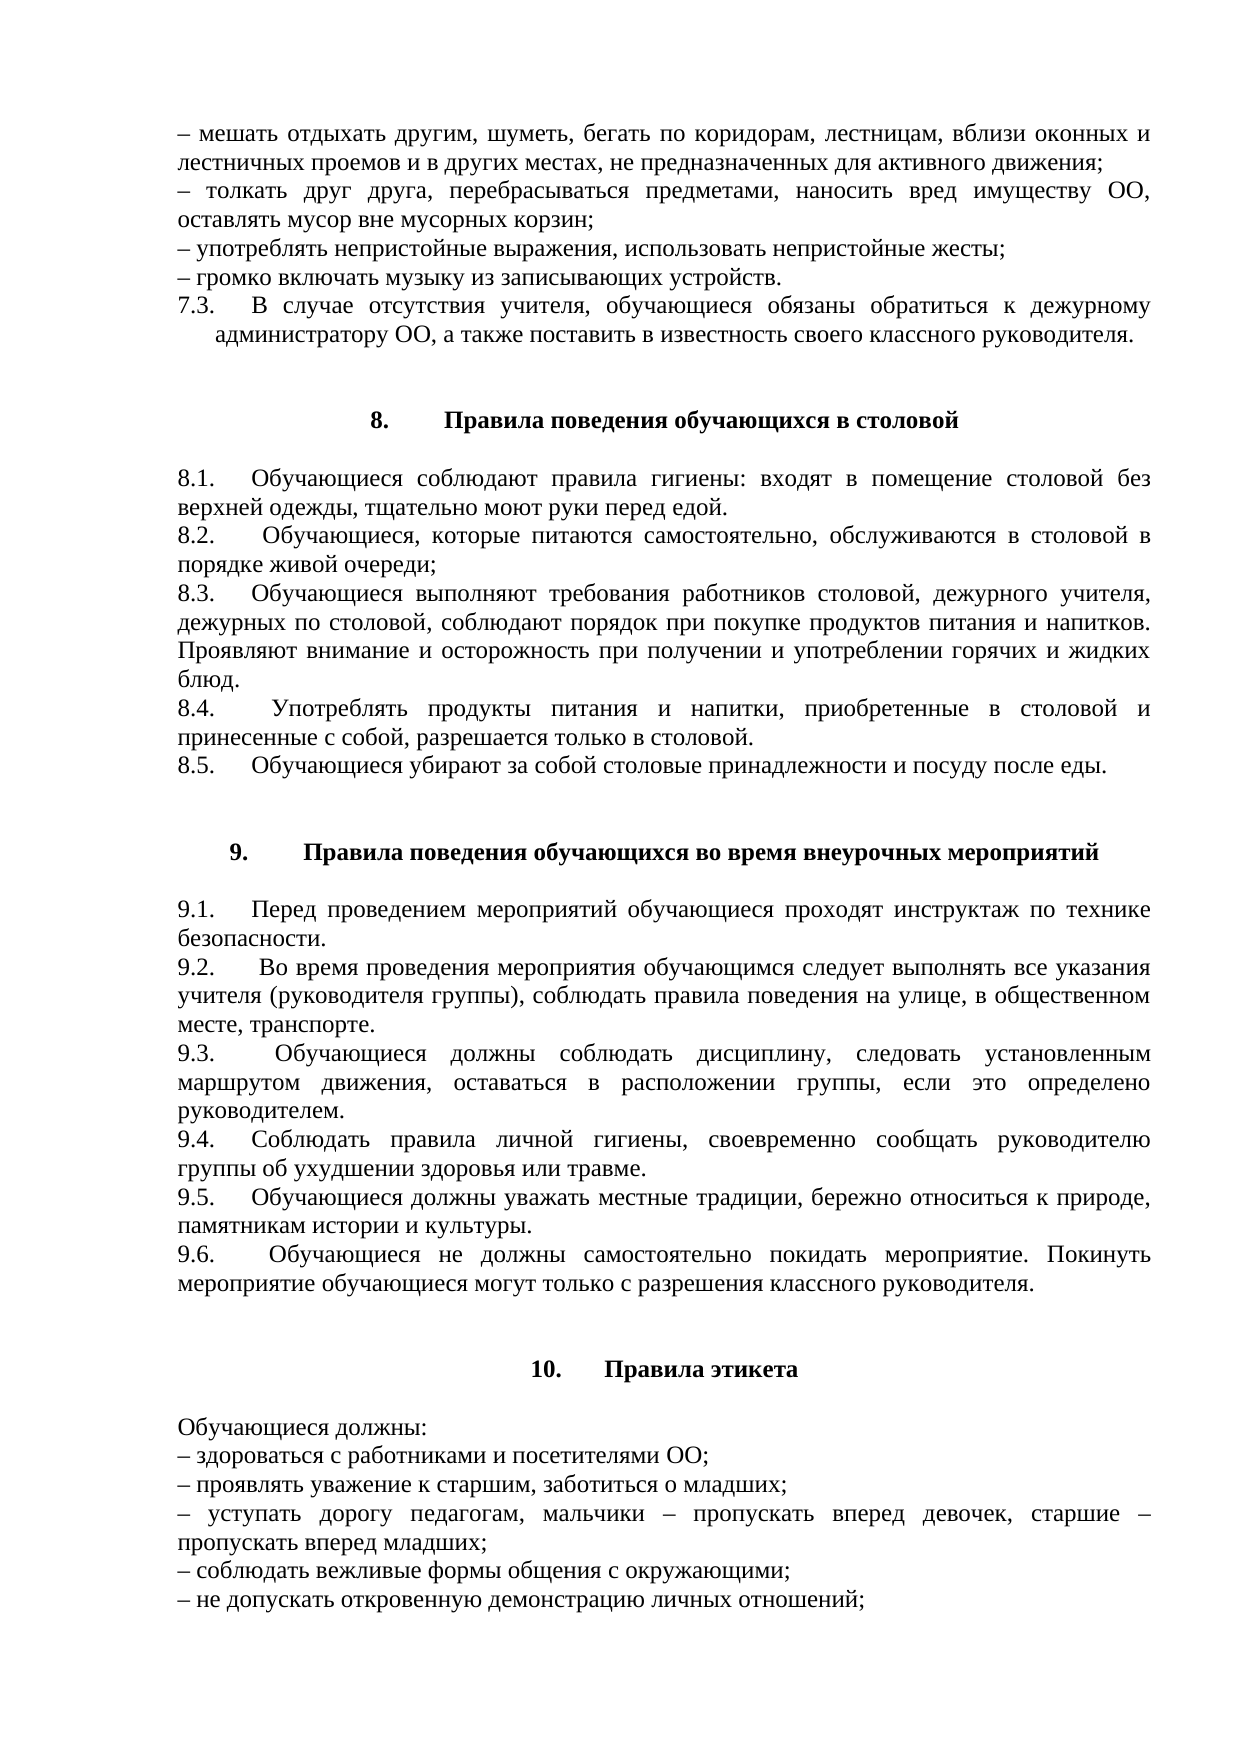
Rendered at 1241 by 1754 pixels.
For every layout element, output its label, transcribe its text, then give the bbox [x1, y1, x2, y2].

text – употреблять непристойные выражения, использовать непристойные жесты; [177, 233, 1152, 262]
list Правила этикета [177, 1354, 1152, 1383]
text – мешать отдыхать другим, шуметь, бегать по коридорам, лестницам, вблизи оконных и лестничных проемов и в других местах, не предназначенных для активного движения; [177, 118, 1152, 176]
text – толкать друг друга, перебрасываться предметами, наносить вред имуществу ОО, оставлять мусор вне мусорных корзин; [177, 176, 1152, 233]
list Соблюдать правила личной гигиены, своевременно сообщать руководителю группы об ухудшении здоровья или травме. [177, 1124, 1152, 1182]
list Обучающиеся убирают за собой столовые принадлежности и посуду после еды. [177, 751, 1152, 779]
list Обучающиеся выполняют требования работников столовой, дежурного учителя, дежурных по столовой, соблюдают порядок при покупке продуктов питания и напитков. Проявляют внимание и осторожность при получении и употреблении горячих и жидких блюд. [177, 578, 1152, 693]
list – уступать дорогу педагогам, мальчики – пропускать вперед девочек, старшие – пропускать вперед младших; [177, 1498, 1152, 1556]
list Обучающиеся должны уважать местные традиции, бережно относиться к природе, памятникам истории и культуры. [177, 1182, 1152, 1239]
list – соблюдать вежливые формы общения с окружающими; [177, 1556, 1152, 1584]
list Обучающиеся, которые питаются самостоятельно, обслуживаются в столовой в порядке живой очереди; [177, 521, 1152, 578]
list Во время проведения мероприятия обучающимся следует выполнять все указания учителя (руководителя группы), соблюдать правила поведения на улице, в общественном месте, транспорте. [177, 952, 1152, 1038]
list В случае отсутствия учителя, обучающиеся обязаны обратиться к дежурному администратору ОО, а также поставить в известность своего классного руководителя. [177, 291, 1152, 348]
text Обучающиеся должны: [177, 1412, 1152, 1441]
list Правила поведения обучающихся в столовой [177, 406, 1152, 434]
list – проявлять уважение к старшим, заботиться о младших; [177, 1469, 1152, 1498]
list – здороваться с работниками и посетителями ОО; [177, 1441, 1152, 1469]
text – громко включать музыку из записывающих устройств. [177, 262, 1152, 291]
list Правила поведения обучающихся во время внеурочных мероприятий [177, 837, 1152, 866]
list Обучающиеся соблюдают правила гигиены: входят в помещение столовой без верхней одежды, тщательно моют руки перед едой. [177, 463, 1152, 521]
list Обучающиеся должны соблюдать дисциплину, следовать установленным маршрутом движения, оставаться в расположении группы, если это определено руководителем. [177, 1038, 1152, 1124]
list Употреблять продукты питания и напитки, приобретенные в столовой и принесенные с собой, разрешается только в столовой. [177, 693, 1152, 751]
list Перед проведением мероприятий обучающиеся проходят инструктаж по технике безопасности. [177, 894, 1152, 952]
list – не допускать откровенную демонстрацию личных отношений; [177, 1584, 1152, 1613]
list Обучающиеся не должны самостоятельно покидать мероприятие. Покинуть мероприятие обучающиеся могут только с разрешения классного руководителя. [177, 1239, 1152, 1297]
